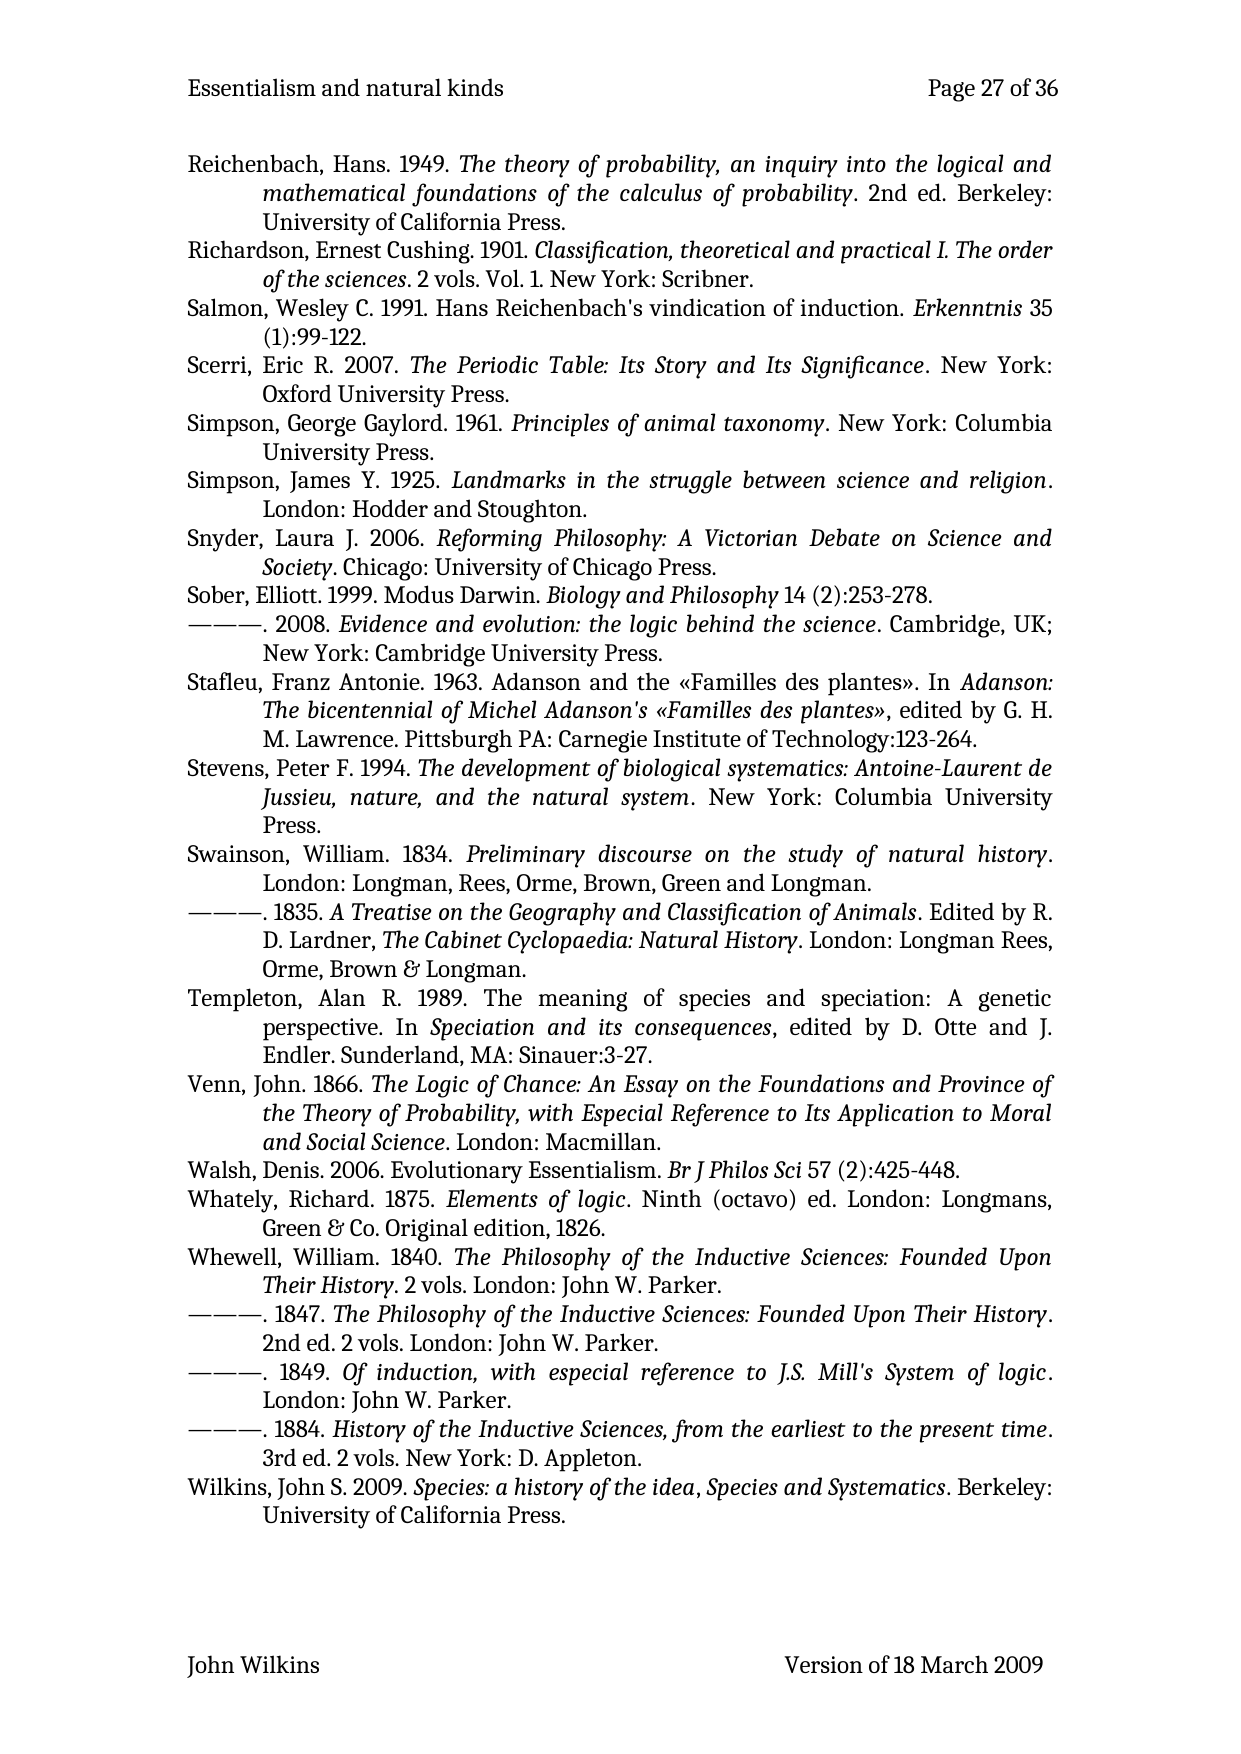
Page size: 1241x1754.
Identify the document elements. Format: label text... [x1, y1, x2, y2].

text ———. 1884. History of the Inductive Sciences, from the earliest to the present time. 3rd ed. 2 vols. New York: D. Appleton. [187, 1415, 1053, 1472]
text Whately, Richard. 1875. Elements of logic. Ninth (octavo) ed. London: Longmans, Green & Co. Original edition, 1826. [187, 1185, 1053, 1242]
text Scerri, Eric R. 2007. The Periodic Table: Its Story and Its Significance. New York: Oxford University Press. [187, 351, 1053, 409]
text ———. 1835. A Treatise on the Geography and Classification of Animals. Edited by R. D. Lardner, The Cabinet Cyclopaedia: Natural History. London: Longman Rees, Orme, Brown & Longman. [187, 897, 1053, 984]
text Simpson, James Y. 1925. Landmarks in the struggle between science and religion. London: Hodder and Stoughton. [187, 466, 1053, 524]
text Salmon, Wesley C. 1991. Hans Reichenbach's vindication of induction. Erkenntnis 35 (1):99-122. [187, 294, 1053, 351]
text Sober, Elliott. 1999. Modus Darwin. Biology and Philosophy 14 (2):253-278. [187, 581, 1053, 610]
text ———. 1849. Of induction, with especial reference to J.S. Mill's System of logic. London: John W. Parker. [187, 1357, 1053, 1415]
text Stevens, Peter F. 1994. The development of biological systematics: Antoine-Laurent de Jussieu, nature, and the natural system. New York: Columbia University Press. [187, 754, 1053, 840]
text Reichenbach, Hans. 1949. The theory of probability, an inquiry into the logical and mathematical foundations of the calculus of probability. 2nd ed. Berkeley: University of California Press. [187, 150, 1053, 236]
text Swainson, William. 1834. Preliminary discourse on the study of natural history. London: Longman, Rees, Orme, Brown, Green and Longman. [187, 840, 1053, 897]
text Venn, John. 1866. The Logic of Chance: An Essay on the Foundations and Province of the Theory of Probability, with Especial Reference to Its Application to Moral and Social Science. London: Macmillan. [187, 1070, 1053, 1156]
text Wilkins, John S. 2009. Species: a history of the idea, Species and Systematics. Berkeley: University of California Press. [187, 1472, 1053, 1530]
text Richardson, Ernest Cushing. 1901. Classification, theoretical and practical I. The order of the sciences. 2 vols. Vol. 1. New York: Scribner. [187, 236, 1053, 294]
text ———. 1847. The Philosophy of the Inductive Sciences: Founded Upon Their History. 2nd ed. 2 vols. London: John W. Parker. [187, 1300, 1053, 1357]
text ———. 2008. Evidence and evolution: the logic behind the science. Cambridge, UK; New York: Cambridge University Press. [187, 610, 1053, 667]
text Simpson, George Gaylord. 1961. Principles of animal taxonomy. New York: Columbia University Press. [187, 409, 1053, 466]
text Snyder, Laura J. 2006. Reforming Philosophy: A Victorian Debate on Science and Society. Chicago: University of Chicago Press. [187, 524, 1053, 581]
text Stafleu, Franz Antonie. 1963. Adanson and the «Familles des plantes». In Adanson: The bicentennial of Michel Adanson's «Familles des plantes», edited by G. H. M. Lawrence. Pittsburgh PA: Carnegie Institute of Technology:123-264. [187, 667, 1053, 754]
text Walsh, Denis. 2006. Evolutionary Essentialism. Br J Philos Sci 57 (2):425-448. [187, 1156, 1053, 1185]
text Templeton, Alan R. 1989. The meaning of species and speciation: A genetic perspective. In Speciation and its consequences, edited by D. Otte and J. Endler. Sunderland, MA: Sinauer:3-27. [187, 984, 1053, 1070]
text Whewell, William. 1840. The Philosophy of the Inductive Sciences: Founded Upon Their History. 2 vols. London: John W. Parker. [187, 1242, 1053, 1300]
